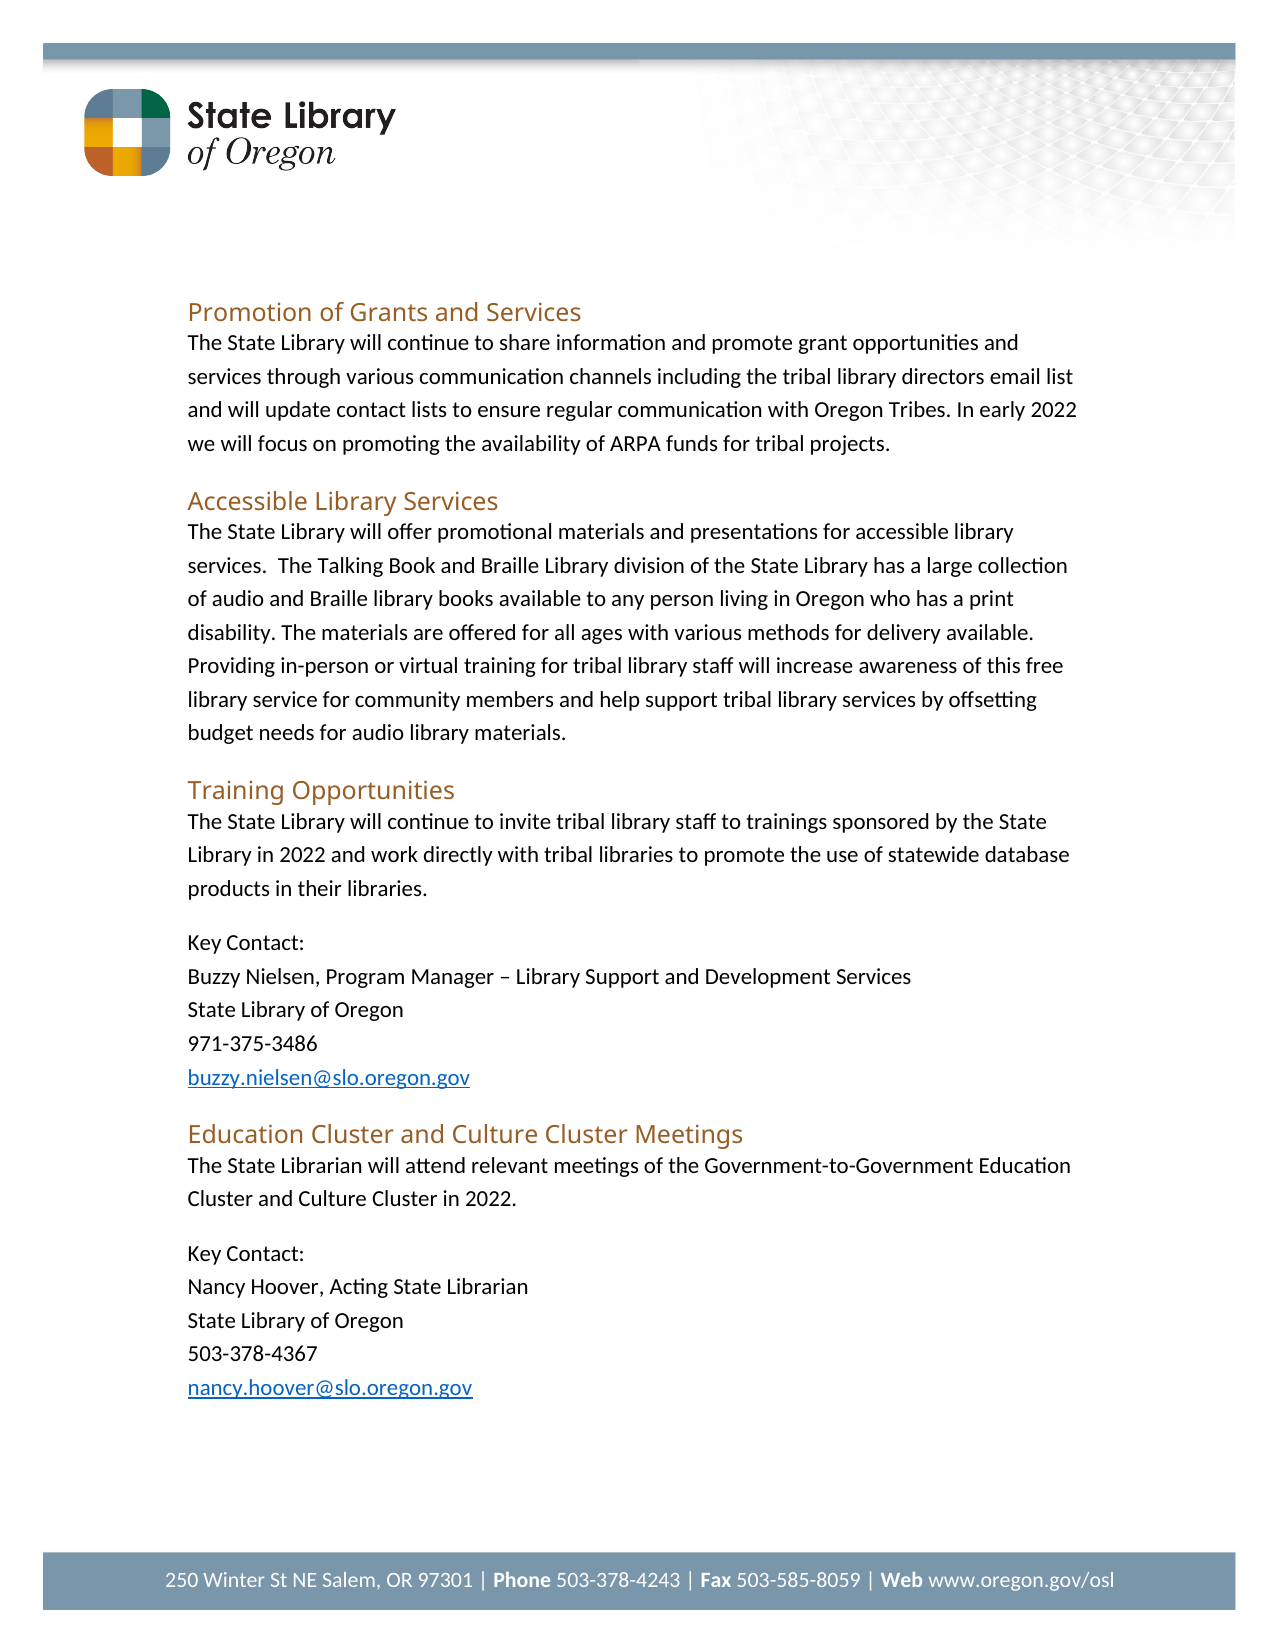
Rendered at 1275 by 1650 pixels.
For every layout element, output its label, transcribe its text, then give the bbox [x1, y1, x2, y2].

text nancy.hoover@slo.oregon.gov [187, 1373, 1087, 1401]
text Nancy Hoover, Acting State Librarian [187, 1272, 1087, 1301]
text State Library of Oregon [187, 1306, 1087, 1334]
subtitle Promotion of Grants and Services [187, 294, 1087, 328]
subtitle Accessible Library Services [187, 483, 1087, 517]
text The State Library will continue to invite tribal library staff to trainings sponsored by the State Library in 2022 and work directly with tribal libraries to promote the use of statewide database products in their libraries. [187, 807, 1087, 902]
text The State Library will offer promotional materials and presentations for accessible library services. The Talking Book and Braille Library division of the State Library has a large collection of audio and Braille library books available to any person living in Oregon who has a print disability. The materials are offered for all ages with various methods for delivery available. Providing in-person or virtual training for tribal library staff will increase awareness of this free library service for community members and help support tribal library services by offsetting budget needs for audio library materials. [187, 517, 1087, 747]
text Key Contact: [187, 928, 1087, 956]
text The State Librarian will attend relevant meetings of the Government-to-Government Education Cluster and Culture Cluster in 2022. [187, 1151, 1087, 1213]
text The State Library will continue to share information and promote grant opportunities and services through various communication channels including the tribal library directors email list and will update contact lists to ensure regular communication with Oregon Tribes. In early 2022 we will focus on promoting the availability of ARPA funds for tribal projects. [187, 328, 1087, 457]
picture [1, 1, 1275, 1650]
text Key Contact: [187, 1239, 1087, 1267]
text 503-378-4367 [187, 1339, 1087, 1368]
text State Library of Oregon [187, 996, 1087, 1023]
subtitle Education Cluster and Culture Cluster Meetings [187, 1117, 1087, 1151]
text Buzzy Nielsen, Program Manager – Library Support and Development Services [187, 962, 1087, 990]
text 971-375-3486 buzzy.nielsen@slo.oregon.gov [187, 1029, 1087, 1091]
subtitle Training Opportunities [187, 773, 1087, 807]
